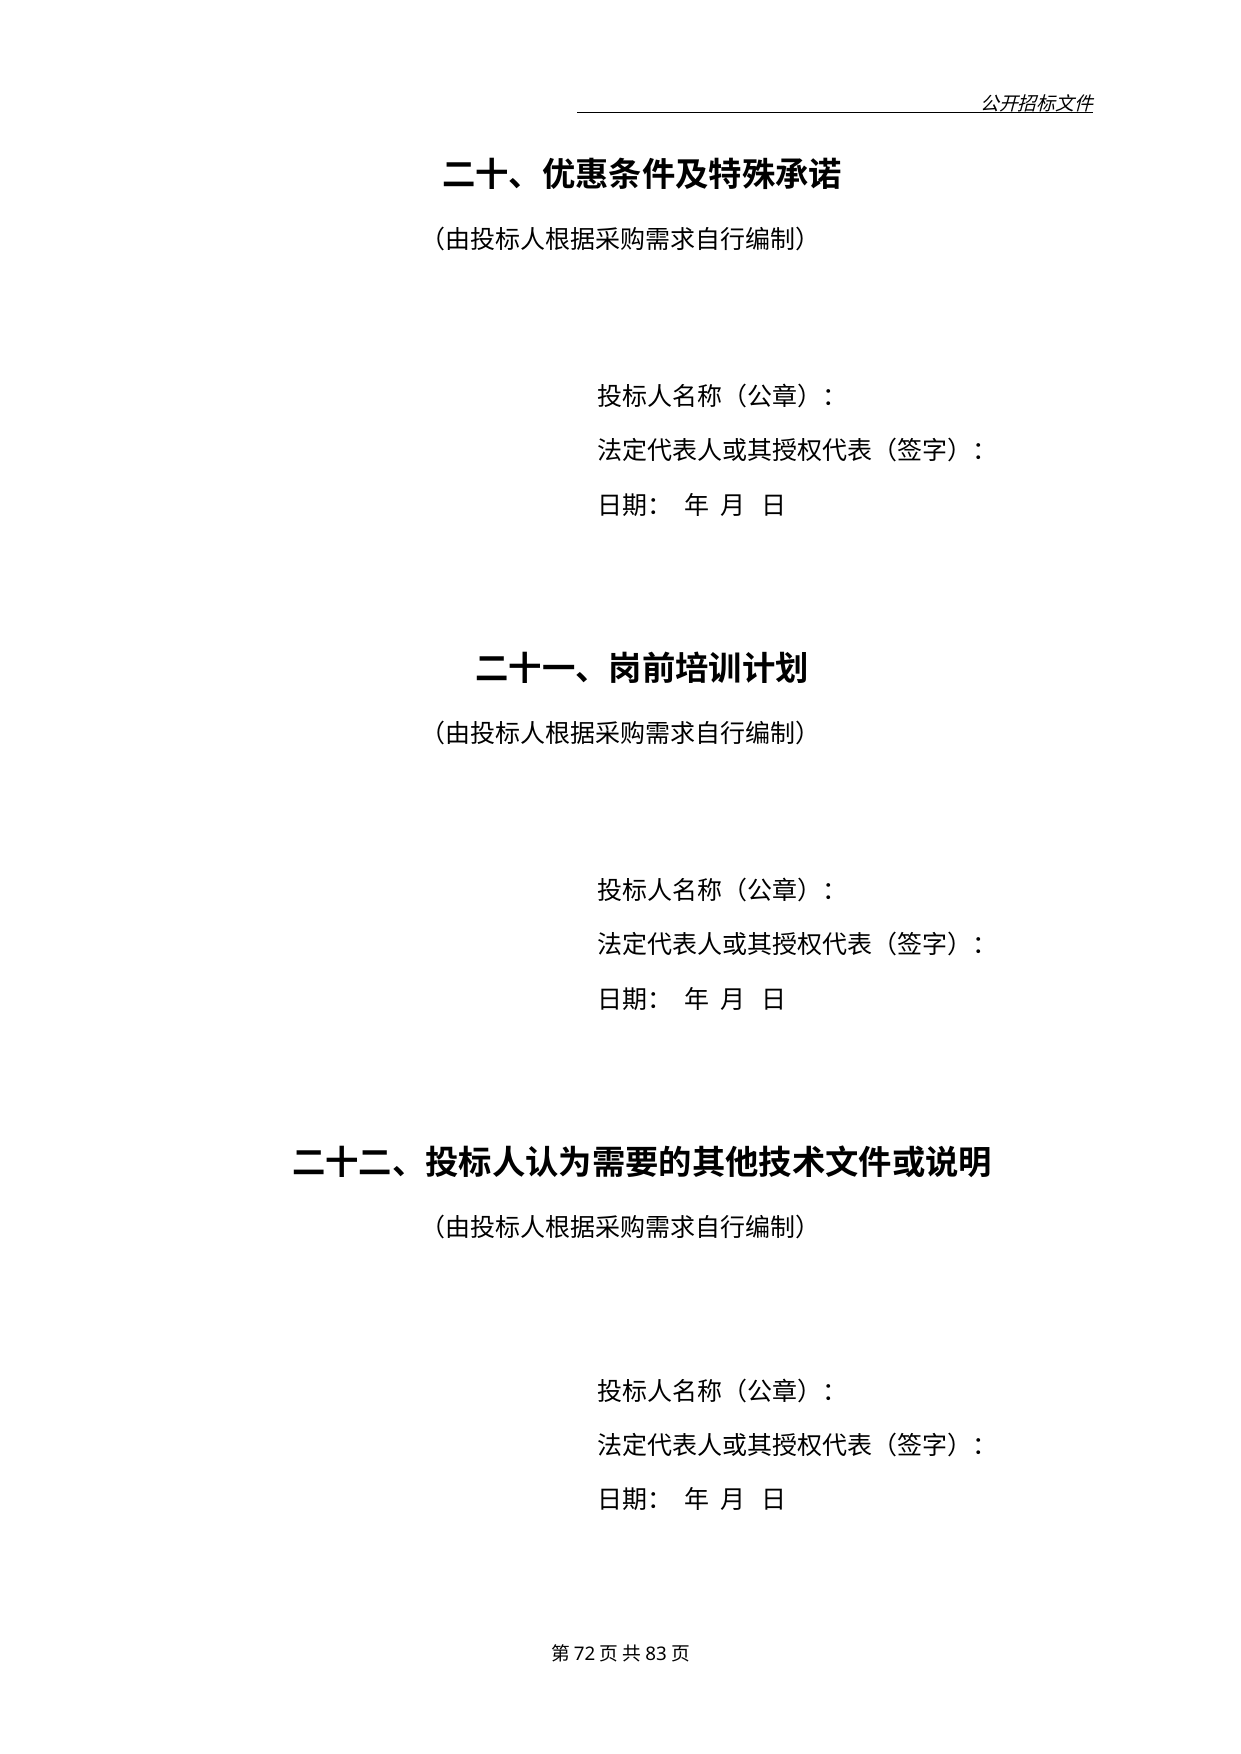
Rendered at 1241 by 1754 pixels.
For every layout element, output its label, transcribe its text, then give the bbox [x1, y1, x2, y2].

text 投标人名称（公章）： [148, 870, 1092, 907]
text 二十二、投标人认为需要的其他技术文件或说明 [148, 1136, 1092, 1184]
text 日期： 年 月 日 [148, 1480, 1092, 1516]
text 法定代表人或其授权代表（签字）： [148, 925, 1092, 961]
text 日期： 年 月 日 [148, 485, 1092, 521]
text （由投标人根据采购需求自行编制） [148, 1208, 1092, 1244]
text （由投标人根据采购需求自行编制） [148, 714, 1092, 750]
text 法定代表人或其授权代表（签字）： [148, 1425, 1092, 1462]
text 法定代表人或其授权代表（签字）： [148, 431, 1092, 467]
text 日期： 年 月 日 [148, 979, 1092, 1015]
text （由投标人根据采购需求自行编制） [148, 220, 1092, 256]
text 投标人名称（公章）： [148, 1371, 1092, 1407]
text 投标人名称（公章）： [148, 376, 1092, 413]
text 二十、优惠条件及特殊承诺 [148, 148, 1092, 196]
text 二十一、岗前培训计划 [148, 642, 1092, 690]
